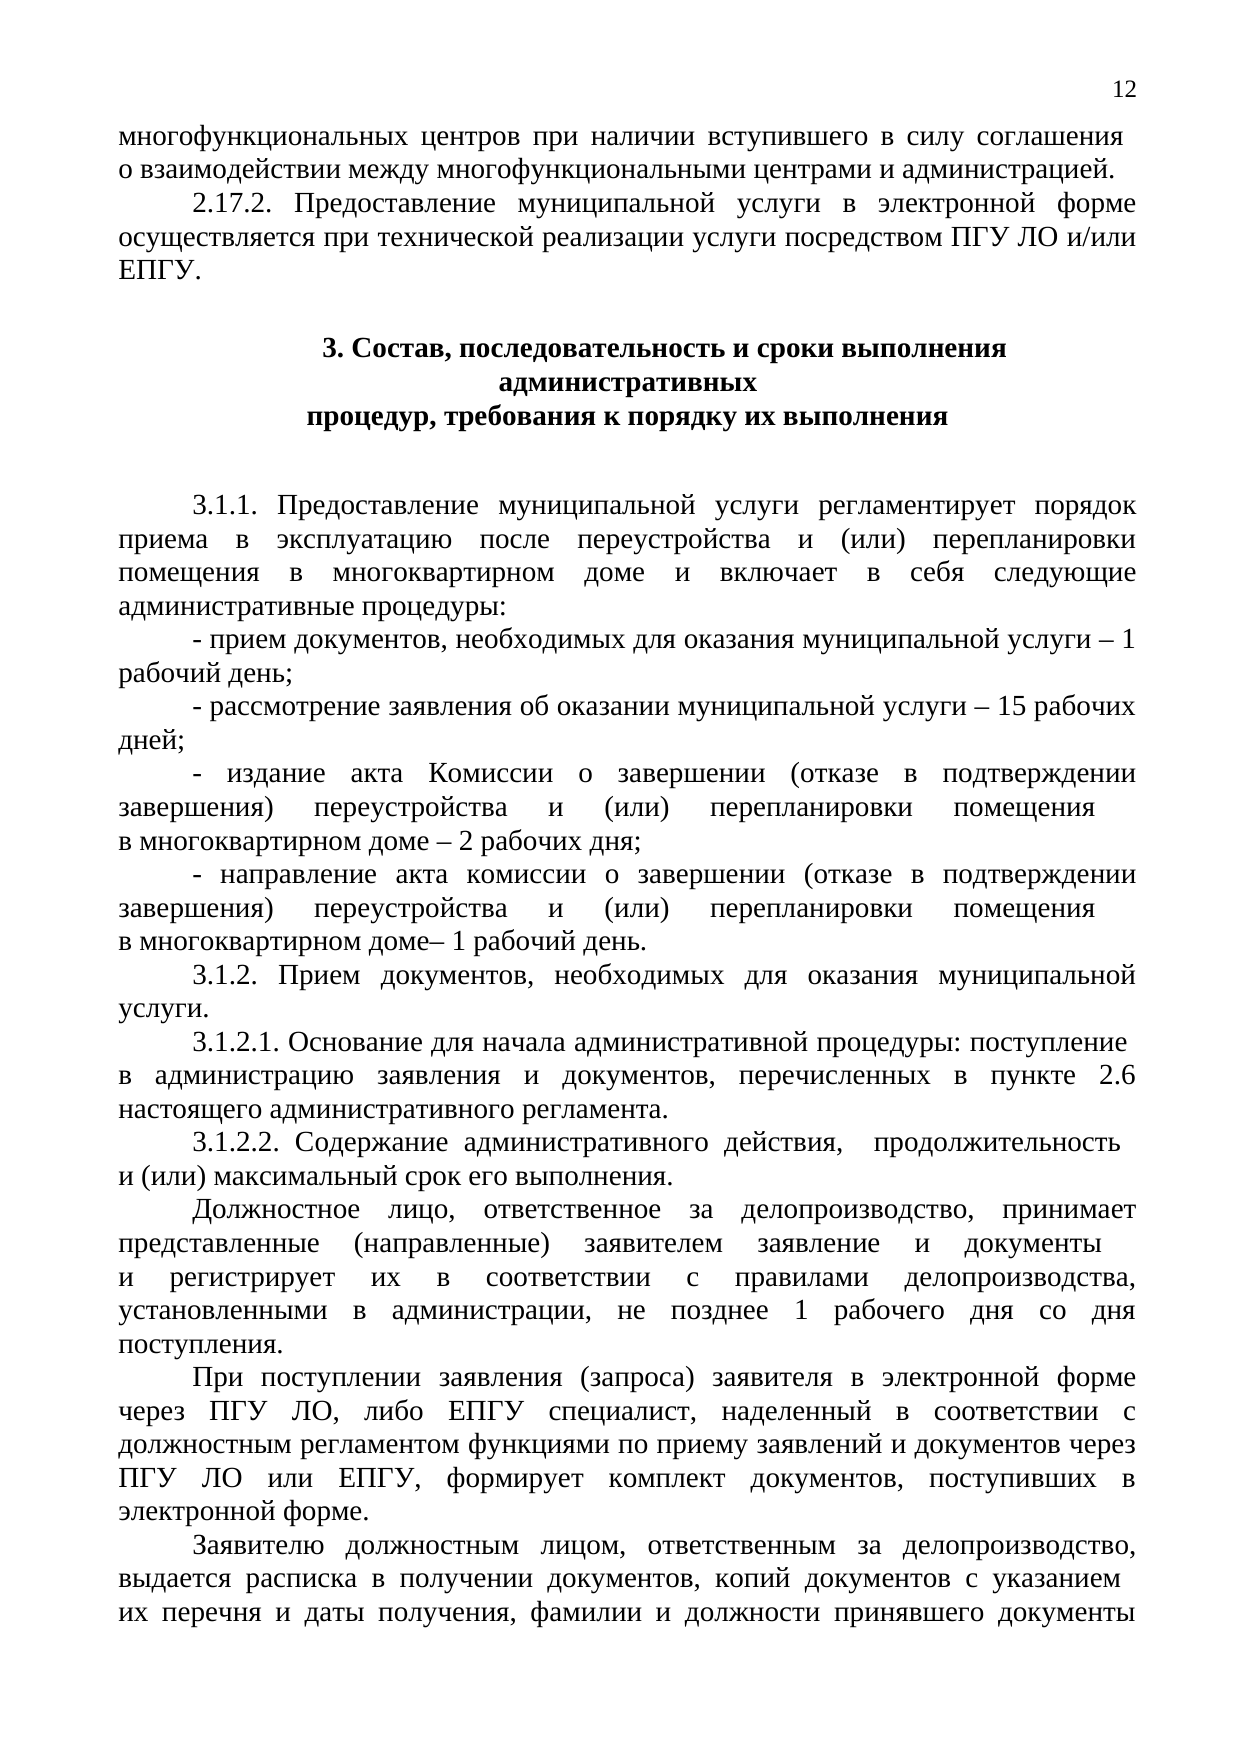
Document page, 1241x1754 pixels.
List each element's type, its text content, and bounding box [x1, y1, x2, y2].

title - издание акта Комиссии о завершении (отказе в подтверждении завершения) переустройства и (или) перепланировки помещения в многоквартирном доме – 2 рабочих дня; [118, 756, 1137, 856]
title 3.1.1. Предоставление муниципальной услуги регламентирует порядок приема в эксплуатацию после переустройства и (или) перепланировки помещения в многоквартирном доме и включает в себя следующие административные процедуры: [118, 487, 1137, 621]
title 3.1.2.1. Основание для начала административной процедуры: поступление в администрацию заявления и документов, перечисленных в пункте 2.6 настоящего административного регламента. [118, 1024, 1137, 1124]
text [118, 118, 1137, 185]
text 2.17.2. Предоставление муниципальной услуги в электронной форме осуществляется при технической реализации услуги посредством ПГУ ЛО и/или ЕПГУ. [118, 185, 1137, 286]
title - прием документов, необходимых для оказания муниципальной услуги – 1 рабочий день; [118, 621, 1137, 688]
title - направление акта комиссии о завершении (отказе в подтверждении завершения) переустройства и (или) перепланировки помещения в многоквартирном доме– 1 рабочий день. [118, 856, 1137, 957]
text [118, 1527, 1137, 1628]
text 3. Состав, последовательность и сроки выполнения административных процедур, требования к порядку их выполнения [118, 331, 1137, 431]
title Должностное лицо, ответственное за делопроизводство, принимает представленные (направленные) заявителем заявление и документы и регистрирует их в соответствии с правилами делопроизводства, установленными в администрации, не позднее 1 рабочего дня со дня поступления. [118, 1192, 1137, 1359]
text При поступлении заявления (запроса) заявителя в электронной форме через ПГУ ЛО, либо ЕПГУ специалист, наделенный в соответствии с должностным регламентом функциями по приему заявлений и документов через ПГУ ЛО или ЕПГУ, формирует комплект документов, поступивших в электронной форме. [118, 1359, 1137, 1527]
title - рассмотрение заявления об оказании муниципальной услуги – 15 рабочих дней; [118, 688, 1137, 756]
title 3.1.2. Прием документов, необходимых для оказания муниципальной услуги. [118, 957, 1137, 1024]
title 3.1.2.2. Содержание административного действия, продолжительность и (или) максимальный срок его выполнения. [118, 1124, 1137, 1192]
